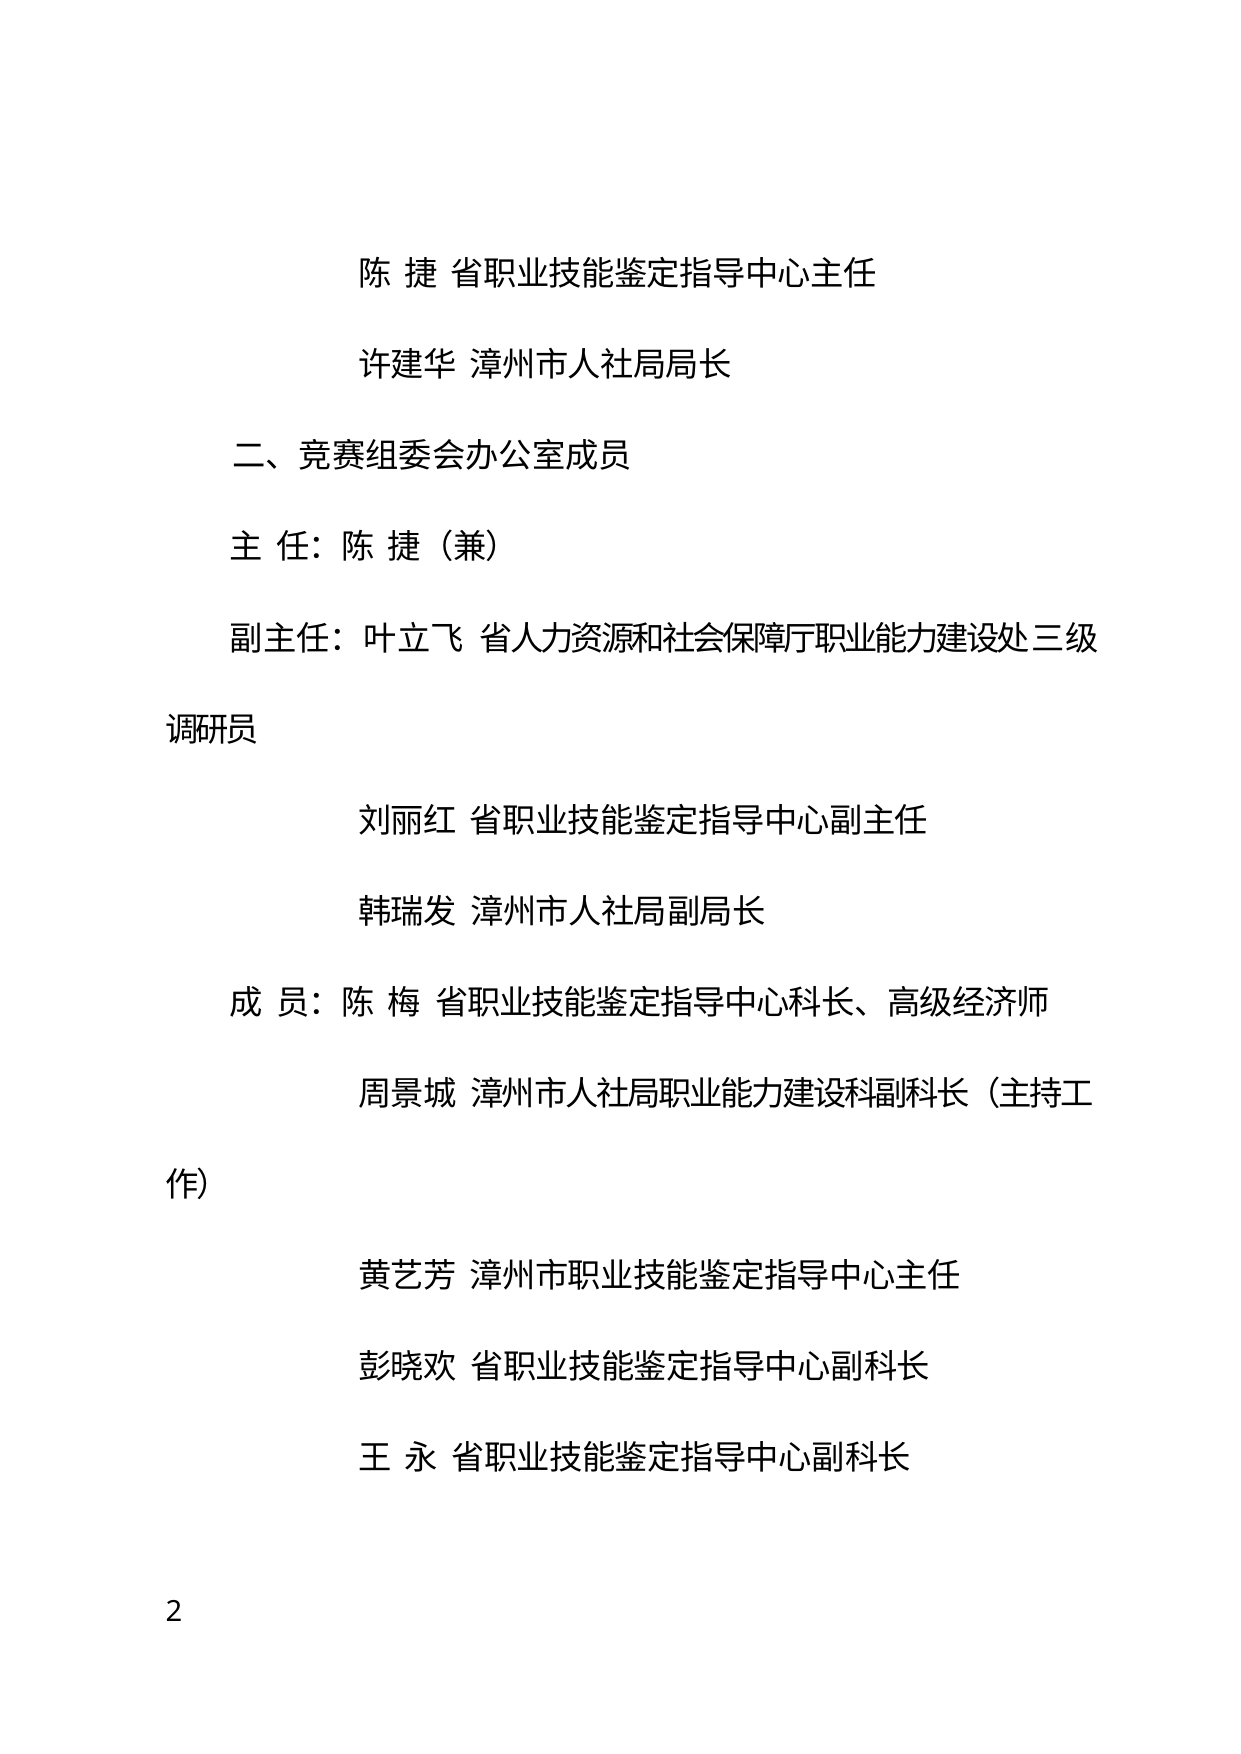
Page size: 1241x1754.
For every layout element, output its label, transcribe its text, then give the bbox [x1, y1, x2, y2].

text 周景城 漳州市人社局职业能力建设科副科长（主持工作） [165, 1045, 1098, 1227]
text 陈 捷 省职业技能鉴定指导中心主任 [165, 226, 1098, 317]
text 主 任：陈 捷（兼） [165, 499, 1098, 590]
text 成 员：陈 梅 省职业技能鉴定指导中心科长、高级经济师 [165, 954, 1098, 1045]
text 黄艺芳 漳州市职业技能鉴定指导中心主任 [165, 1227, 1098, 1318]
text 王 永 省职业技能鉴定指导中心副科长 [165, 1409, 1098, 1500]
text 副主任：叶立飞 省人力资源和社会保障厅职业能力建设处三级调研员 [165, 590, 1098, 772]
text 刘丽红 省职业技能鉴定指导中心副主任 [165, 772, 1098, 863]
text 韩瑞发 漳州市人社局副局长 [165, 863, 1098, 954]
text 许建华 漳州市人社局局长 [165, 317, 1098, 408]
text 二、竞赛组委会办公室成员 [165, 408, 1071, 499]
text 彭晓欢 省职业技能鉴定指导中心副科长 [165, 1318, 1098, 1409]
